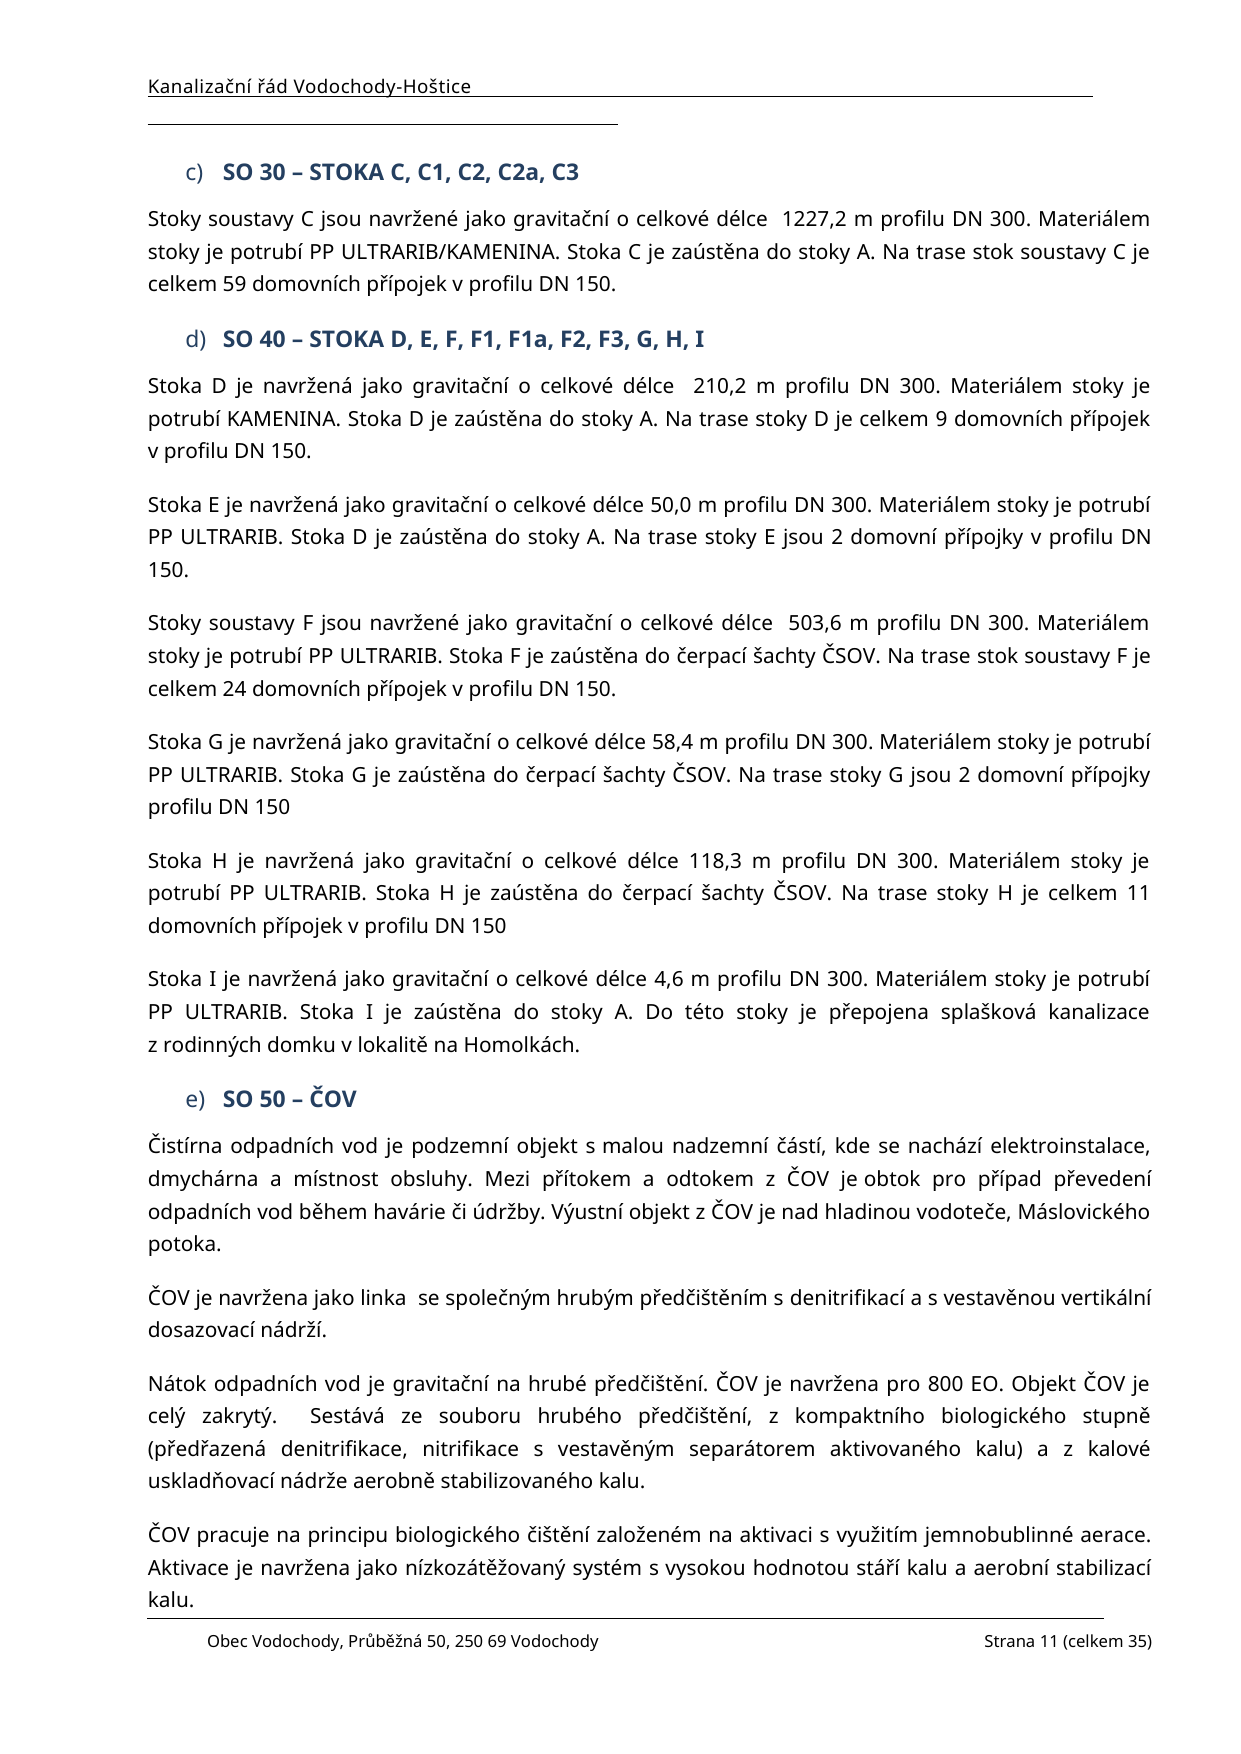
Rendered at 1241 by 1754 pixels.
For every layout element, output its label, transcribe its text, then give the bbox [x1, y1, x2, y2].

text Stoka I je navržená jako gravitační o celkové délce 4,6 m profilu DN 300. Materiálem stoky je potrubí PP ULTRARIB. Stoka I je zaústěna do stoky A. Do této stoky je přepojena splašková kanalizace z rodinných domku v lokalitě na Homolkách. [148, 964, 1152, 1058]
subtitle SO 50 – ČOV [185, 1083, 1152, 1114]
subtitle SO 40 – STOKA D, E, F, F1, F1a, F2, F3, G, H, I [185, 323, 1152, 354]
text Stoka D je navržená jako gravitační o celkové délce profilu DN 300. Materiálem stoky je potrubí KAMENINA. Stoka D je zaústěna do stoky A. Na trase stoky D je celkem 9 domovních přípojek v profilu DN 150. [148, 371, 1152, 465]
text ČOV je navržena jako linka se společným hrubým předčištěním s denitrifikací a s vestavěnou vertikální dosazovací nádrží. [148, 1283, 1152, 1344]
subtitle SO 30 – STOKA C, C1, C2, C2a, C3 [185, 156, 1152, 187]
text Stoka E je navržená jako gravitační o celkové délce 50,0 m profilu DN 300. Materiálem stoky je potrubí PP ULTRARIB. Stoka D je zaústěna do stoky A. Na trase stoky E jsou 2 domovní přípojky v profilu DN 150. [148, 490, 1152, 583]
text Stoka H je navržená jako gravitační o celkové délce profilu DN 300. Materiálem stoky je potrubí PP ULTRARIB. Stoka H je zaústěna do čerpací šachty ČSOV. Na trase stoky H je celkem 11 domovních přípojek v profilu DN 150 [148, 846, 1152, 939]
text Nátok odpadních vod je gravitační na hrubé předčištění. ČOV je navržena pro 800 EO. Objekt ČOV je celý zakrytý. Sestává ze souboru hrubého předčištění, z kompaktního biologického stupně (předřazená denitrifikace, nitrifikace s vestavěným separátorem aktivovaného kalu) a z kalové uskladňovací nádrže aerobně stabilizovaného kalu. [148, 1369, 1152, 1495]
text Stoky soustavy F jsou navržené jako gravitační o celkové délce profilu DN 300. Materiálem stoky je potrubí PP ULTRARIB. Stoka F je zaústěna do čerpací šachty ČSOV. Na trase stok soustavy F je celkem 24 domovních přípojek v profilu DN 150. [148, 608, 1152, 702]
text Stoka G je navržená jako gravitační o celkové délce profilu DN 300. Materiálem stoky je potrubí PP ULTRARIB. Stoka G je zaústěna do čerpací šachty ČSOV. Na trase stoky G jsou 2 domovní přípojky profilu DN 150 [148, 727, 1152, 821]
text ČOV pracuje na principu biologického čištění založeném na aktivaci s využitím jemnobublinné aerace. Aktivace je navržena jako nízkozátěžovaný systém s vysokou hodnotou stáří kalu a aerobní stabilizací kalu. [148, 1520, 1152, 1614]
text Stoky soustavy C jsou navržené jako gravitační o celkové délce profilu DN 300. Materiálem stoky je potrubí PP ULTRARIB/KAMENINA. Stoka C je zaústěna do stoky A. Na trase stok soustavy C je celkem 59 domovních přípojek v profilu DN 150. [148, 204, 1152, 298]
text Čistírna odpadních vod je podzemní objekt s malou nadzemní částí, kde se nachází elektroinstalace, dmychárna a místnost obsluhy. Mezi přítokem a odtokem z ČOV je obtok pro případ převedení odpadních vod během havárie či údržby. Výustní objekt z ČOV je nad hladinou vodoteče, Máslovického potoka. [148, 1132, 1152, 1258]
